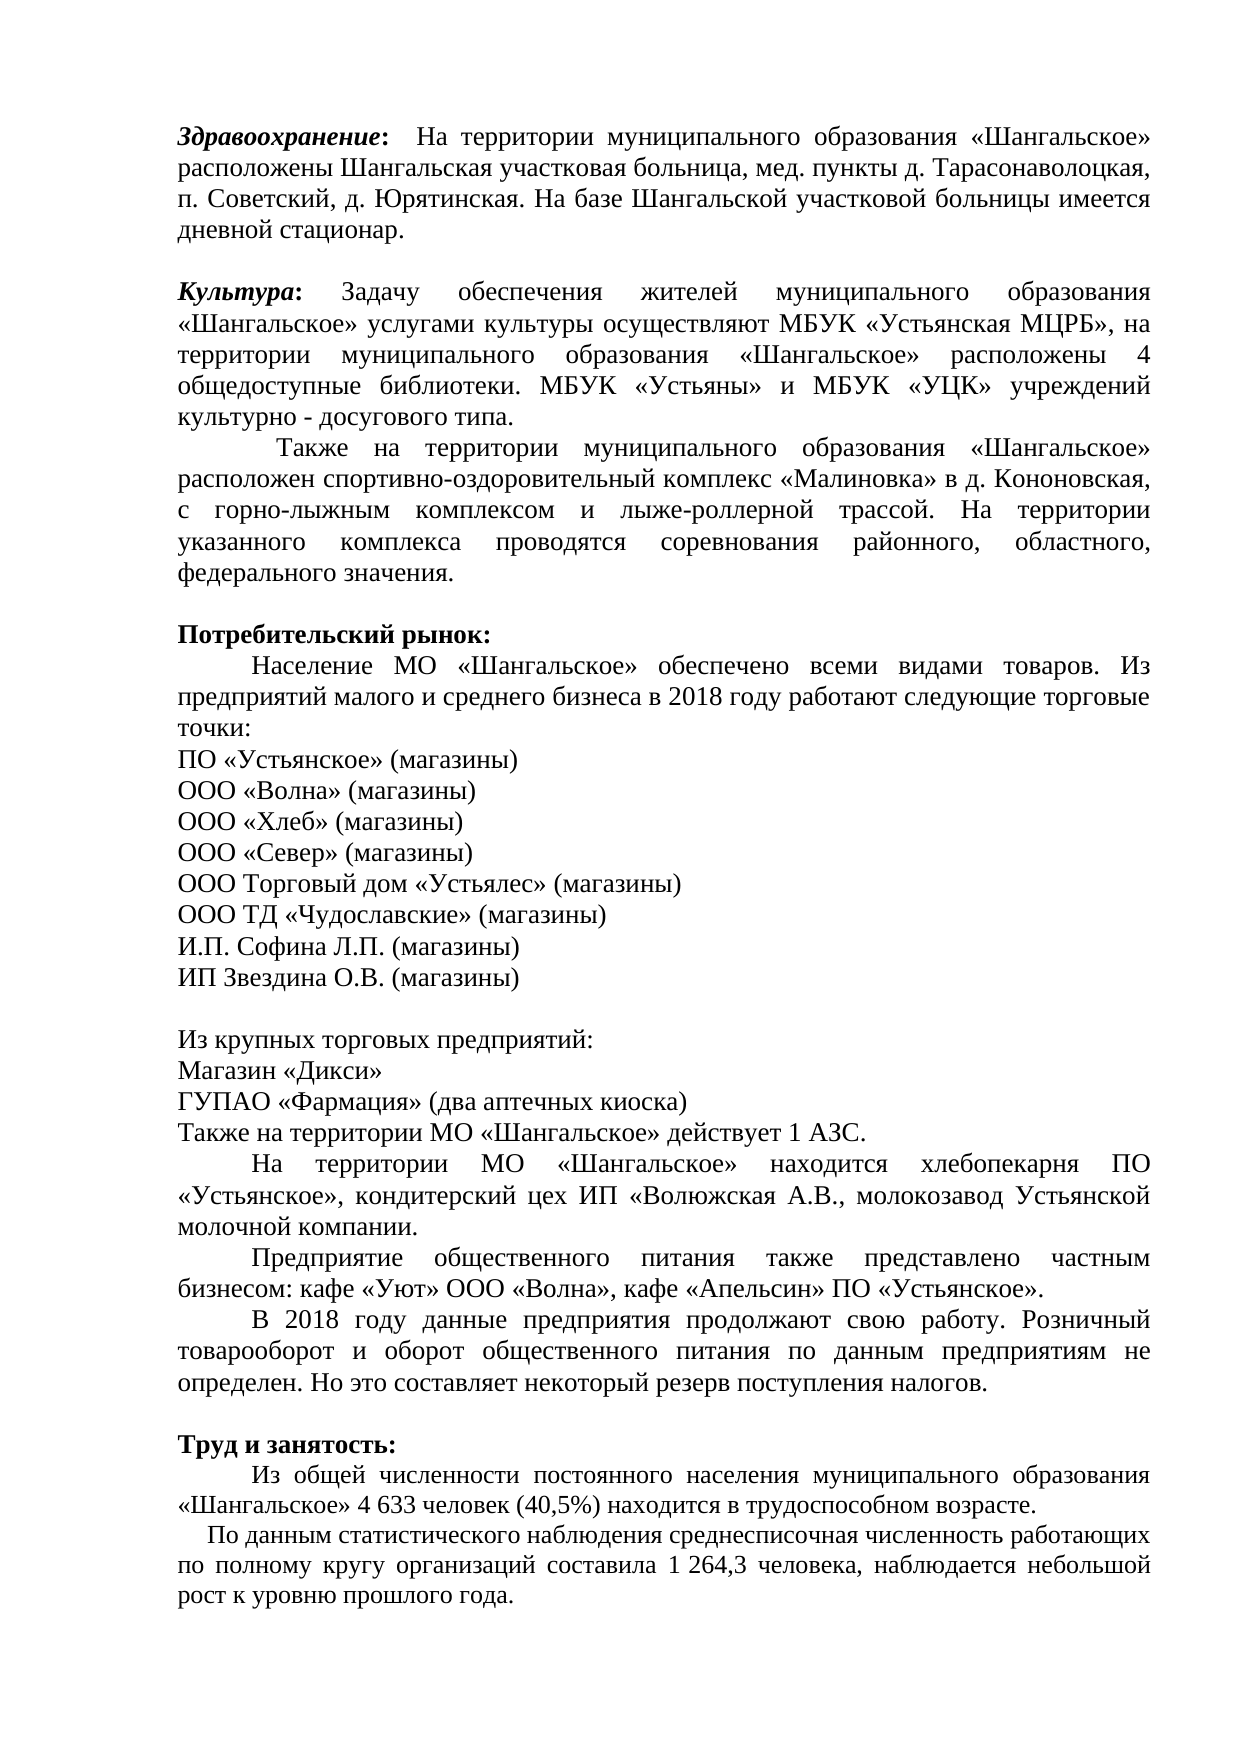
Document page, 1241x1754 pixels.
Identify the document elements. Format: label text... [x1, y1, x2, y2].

text ООО «Хлеб» (магазины) [177, 805, 1152, 836]
text ГУПАО «Фармация» (два аптечных киоска) [177, 1085, 1152, 1116]
text ООО Торговый дом «Устьялес» (магазины) [177, 867, 1152, 898]
text И.П. Софина Л.П. (магазины) [177, 929, 1152, 961]
text Потребительский рынок: [177, 618, 1152, 649]
text Магазин «Дикси» [177, 1054, 1152, 1085]
text Предприятие общественного питания также представлено частным бизнесом: кафе «Уют» ООО «Волна», кафе «Апельсин» ПО «Устьянское». [177, 1241, 1152, 1303]
text Из крупных торговых предприятий: [177, 1023, 1152, 1054]
text Из общей численности постоянного населения муниципального образования «Шангальское» 4 633 человек (40,5%) находится в трудоспособном возрасте. [177, 1459, 1152, 1519]
text Также на территории муниципального образования «Шангальское» расположен спортивно-оздоровительный комплекс «Малиновка» в д. Кононовская, с горно-лыжным комплексом и лыже-роллерной трассой. На территории указанного комплекса проводятся соревнования районного, областного, федерального значения. [177, 431, 1152, 587]
text ООО «Север» (магазины) [177, 836, 1152, 867]
text Также на территории МО «Шангальское» действует 1 АЗС. [177, 1116, 1152, 1148]
text По данным статистического наблюдения среднесписочная численность работающих по полному кругу организаций составила 1 264,3 человека, наблюдается небольшой рост к уровню прошлого года. [177, 1519, 1152, 1609]
text На территории МО «Шангальское» находится хлебопекарня ПО «Устьянское», кондитерский цех ИП «Волюжская А.В., молокозавод Устьянской молочной компании. [177, 1148, 1152, 1241]
text ООО ТД «Чудославские» (магазины) [177, 898, 1152, 929]
text ПО «Устьянское» (магазины) [177, 743, 1152, 774]
text Здравоохранение: На территории муниципального образования «Шангальское» расположены Шангальская участковая больница, мед. пункты д. Тарасонаволоцкая, п. Советский, д. Юрятинская. На базе Шангальской участковой больницы имеется дневной стационар. [177, 120, 1152, 244]
text Население МО «Шангальское» обеспечено всеми видами товаров. Из предприятий малого и среднего бизнеса в 2018 году работают следующие торговые точки: [177, 649, 1152, 743]
text В 2018 году данные предприятия продолжают свою работу. Розничный товарооборот и оборот общественного питания по данным предприятиям не определен. Но это составляет некоторый резерв поступления налогов. [177, 1303, 1152, 1397]
text ИП Звездина О.В. (магазины) [177, 961, 1152, 992]
text Культура: Задачу обеспечения жителей муниципального образования «Шангальское» услугами культуры осуществляют МБУК «Устьянская МЦРБ», на территории муниципального образования «Шангальское» расположены 4 общедоступные библиотеки. МБУК «Устьяны» и МБУК «УЦК» учреждений культурно - досугового типа. [177, 276, 1152, 431]
text ООО «Волна» (магазины) [177, 774, 1152, 805]
text Труд и занятость: [177, 1428, 1152, 1459]
